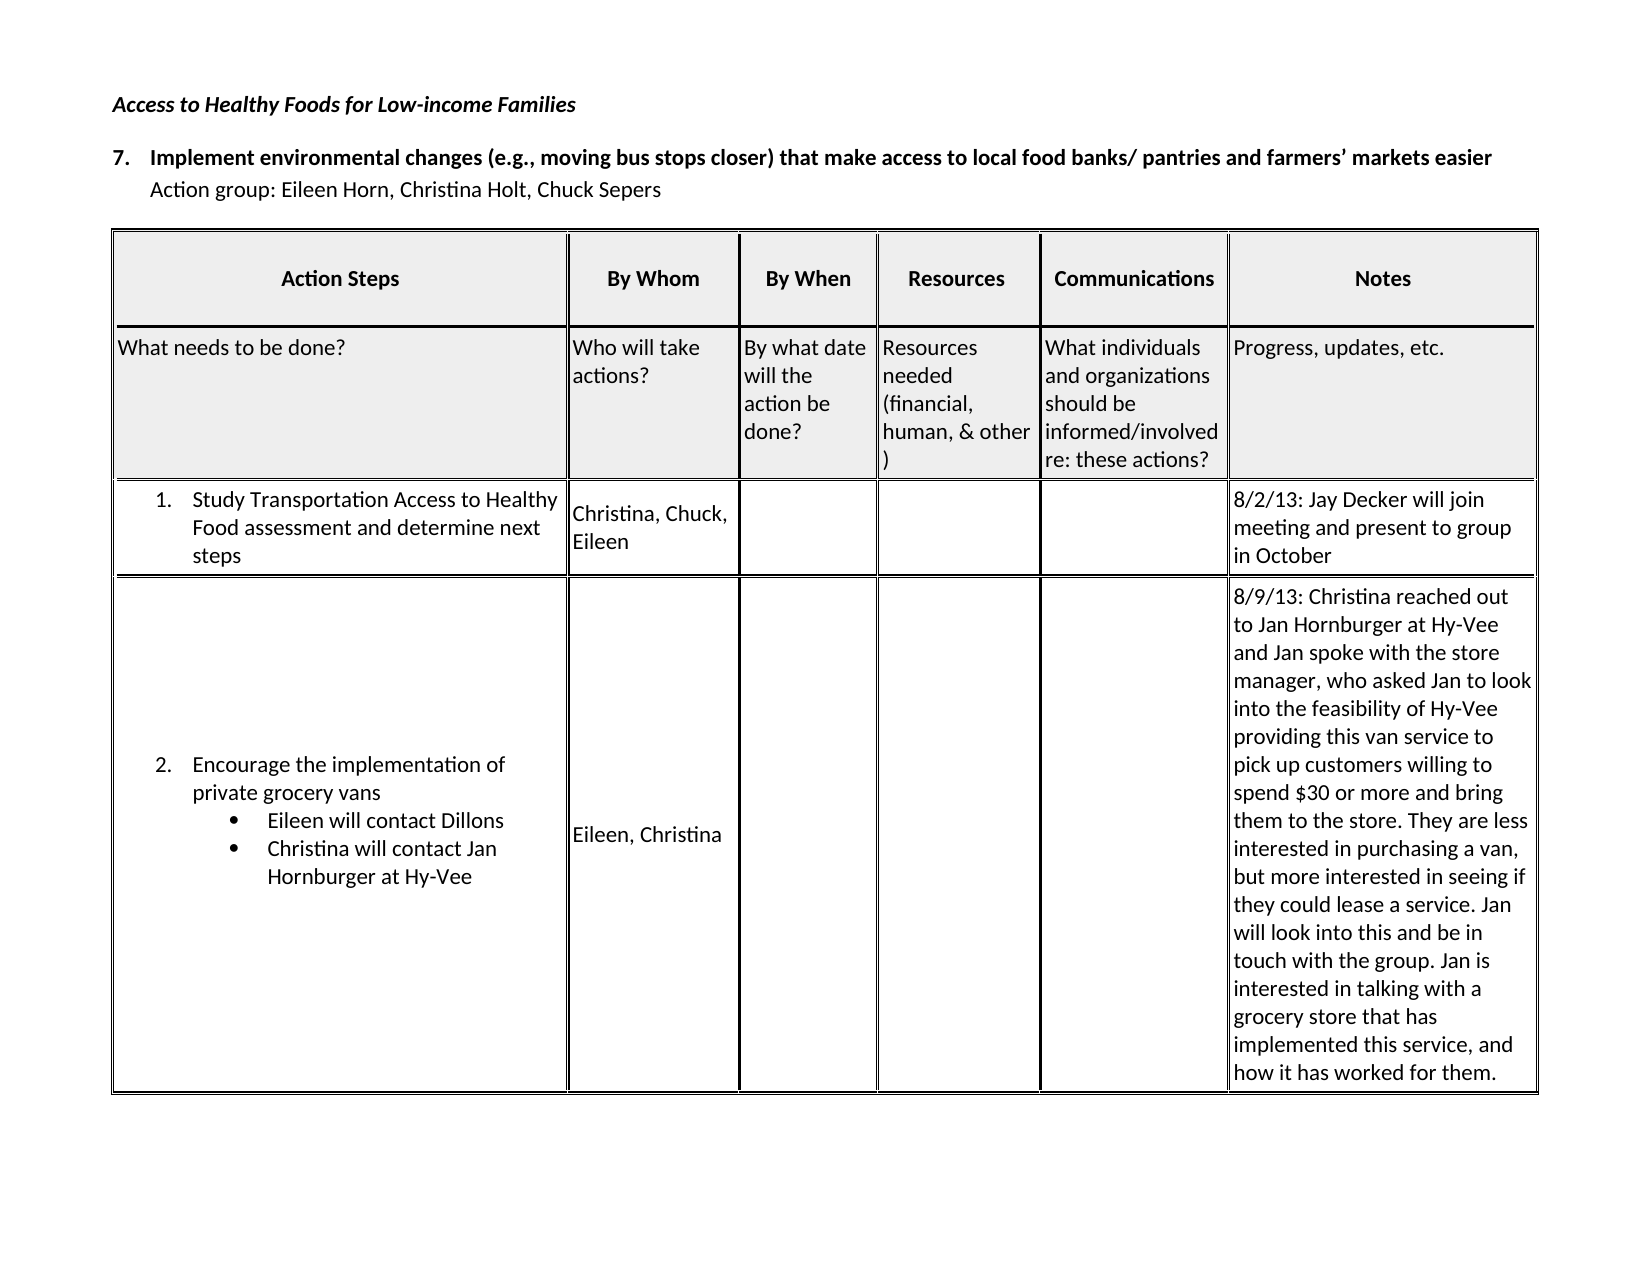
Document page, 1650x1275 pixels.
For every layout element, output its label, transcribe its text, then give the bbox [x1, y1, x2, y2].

table_header By When [739, 232, 878, 325]
table_header Action Steps [114, 230, 568, 325]
table_cell [739, 578, 878, 1091]
table_cell What needs to be done? [114, 325, 566, 478]
table_cell [741, 481, 876, 574]
table_cell Resources needed (financial, human, & other ) [879, 328, 1039, 478]
table_cell Encourage the implementation of private grocery vans Eileen will contact Dillons Christina will contact Jan Hornburger at Hy-Vee [114, 574, 568, 1091]
table_cell What individuals and organizations should be informed/involved re: these actions? [1042, 328, 1227, 478]
table_cell Study Transportation Access to Healthy Food assessment and determine next steps [113, 478, 568, 574]
list Action group: Eileen Horn, Christina Holt, Chuck Sepers [150, 175, 1537, 203]
table_header Communications [1040, 232, 1228, 325]
table_cell Eileen, Christina [568, 578, 739, 1091]
table_cell [879, 481, 1039, 574]
table_cell [1042, 481, 1227, 574]
table_cell Progress, updates, etc. [1230, 325, 1536, 478]
table_cell Who will take actions? [570, 328, 738, 478]
list Implement environmental changes (e.g., moving bus stops closer) that make access to local food banks/ pantries and farmers’ markets easier [112, 143, 1537, 171]
table_cell By what date will the action be done? [741, 328, 876, 478]
table_cell [1040, 578, 1228, 1091]
text Access to Healthy Foods for Low-income Families [112, 90, 1537, 118]
table_header By Whom [568, 230, 739, 325]
table_cell Christina, Chuck, Eileen [570, 481, 738, 574]
table_header Resources [878, 230, 1040, 325]
table_cell 8/9/13: Christina reached out to Jan Hornburger at Hy-Vee and Jan spoke with the store manager, who asked Jan to look into the feasibility of Hy-Vee providing this van service to pick up customers willing to spend $30 or more and bring them to the store. They are less interested in purchasing a van, but more interested in seeing if they could lease a service. Jan will look into this and be in touch with the group. Jan is interested in talking with a grocery store that has implemented this service, and how it has worked for them. [1229, 574, 1536, 1091]
table_cell 8/2/13: Jay Decker will join meeting and present to group in October [1229, 478, 1537, 574]
table_header Notes [1229, 232, 1536, 325]
table_cell [878, 578, 1040, 1091]
